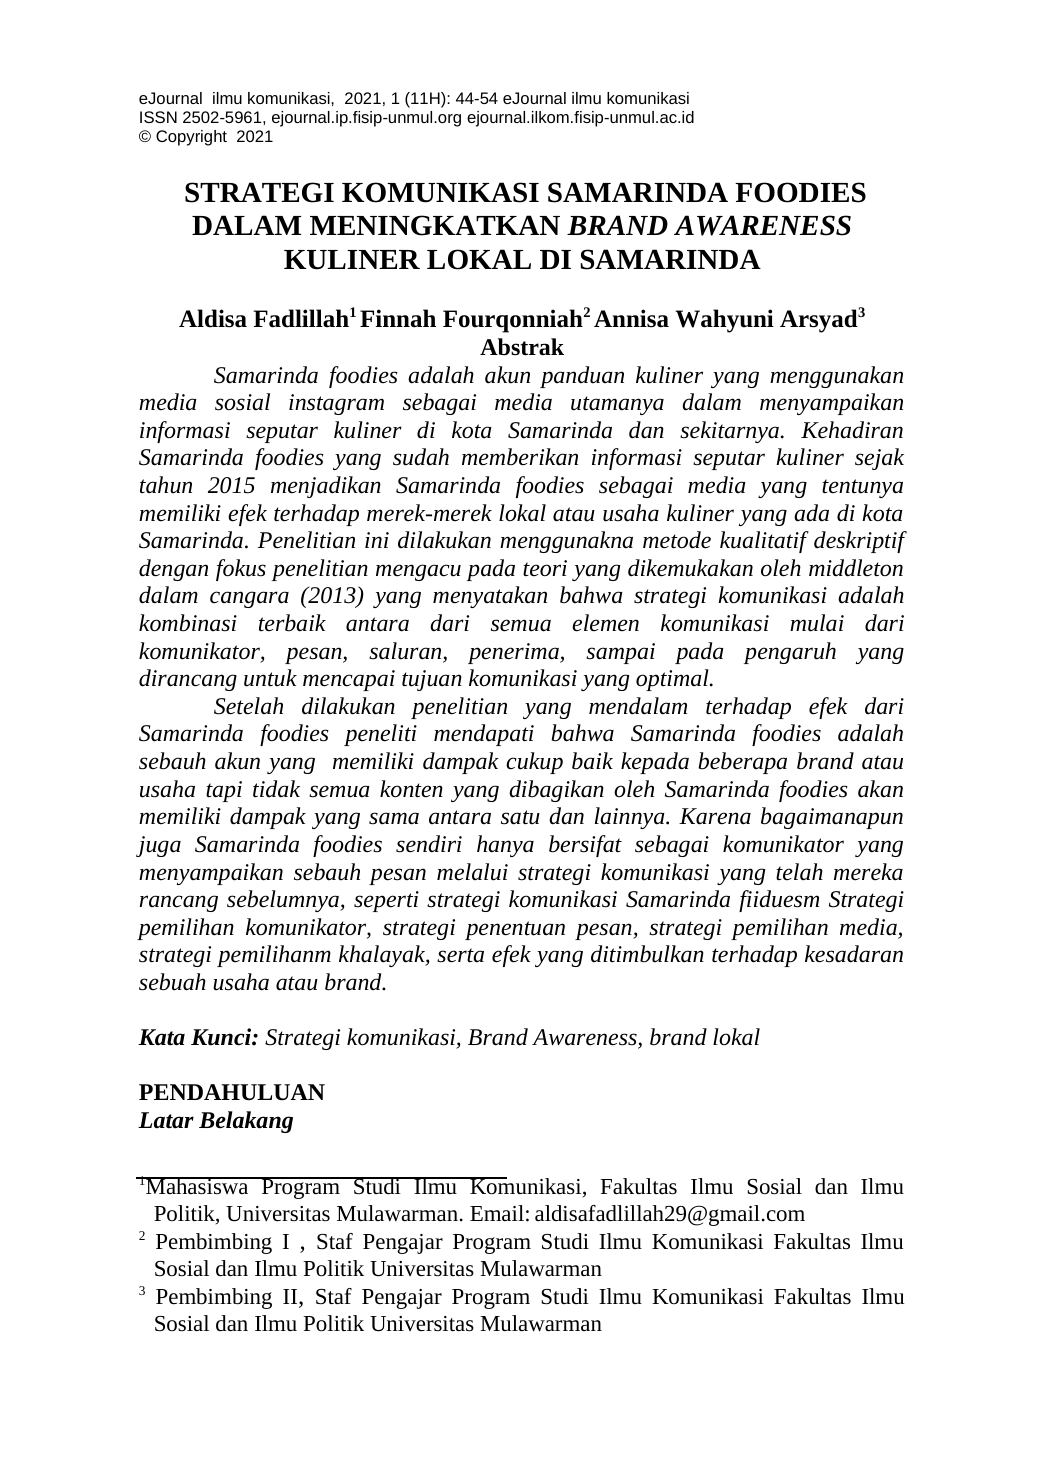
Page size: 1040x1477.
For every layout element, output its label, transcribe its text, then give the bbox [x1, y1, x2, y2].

text STRATEGI KOMUNIKASI SAMARINDA FOODIES DALAM MENINGKATKAN BRAND AWARENESS KULINER LOKAL DI SAMARINDA [139, 175, 905, 276]
text Latar Belakang [139, 1106, 905, 1133]
text Aldisa Fadlillah1 Finnah Fourqonniah2 Annisa Wahyuni Arsyad3 [139, 304, 905, 333]
text PENDAHULUAN [139, 1078, 905, 1106]
text Kata Kunci: Strategi komunikasi, Brand Awareness, brand lokal [139, 1023, 905, 1051]
text Setelah dilakukan penelitian yang mendalam terhadap efek dari Samarinda foodies peneliti mendapati bahwa Samarinda foodies adalah sebauh akun yang memiliki dampak cukup baik kepada beberapa brand atau usaha tapi tidak semua konten yang dibagikan oleh Samarinda foodies akan memiliki dampak yang sama antara satu dan lainnya. Karena bagaimanapun juga Samarinda foodies sendiri hanya bersifat sebagai komunikator yang menyampaikan sebauh pesan melalui strategi komunikasi yang telah mereka rancang sebelumnya, seperti strategi komunikasi Samarinda fiiduesm Strategi pemilihan komunikator, strategi penentuan pesan, strategi pemilihan media, strategi pemilihanm khalayak, serta efek yang ditimbulkan terhadap kesadaran sebuah usaha atau brand. [139, 692, 905, 996]
text Samarinda foodies adalah akun panduan kuliner yang menggunakan media sosial instagram sebagai media utamanya dalam menyampaikan informasi seputar kuliner di kota Samarinda dan sekitarnya. Kehadiran Samarinda foodies yang sudah memberikan informasi seputar kuliner sejak tahun 2015 menjadikan Samarinda foodies sebagai media yang tentunya memiliki efek terhadap merek-merek lokal atau usaha kuliner yang ada di kota Samarinda. Penelitian ini dilakukan menggunakna metode kualitatif deskriptif dengan fokus penelitian mengacu pada teori yang dikemukakan oleh middleton dalam cangara (2013) yang menyatakan bahwa strategi komunikasi adalah kombinasi terbaik antara dari semua elemen komunikasi mulai dari komunikator, pesan, saluran, penerima, sampai pada pengaruh yang dirancang untuk mencapai tujuan komunikasi yang optimal. [139, 361, 905, 692]
text Abstrak [139, 333, 905, 361]
